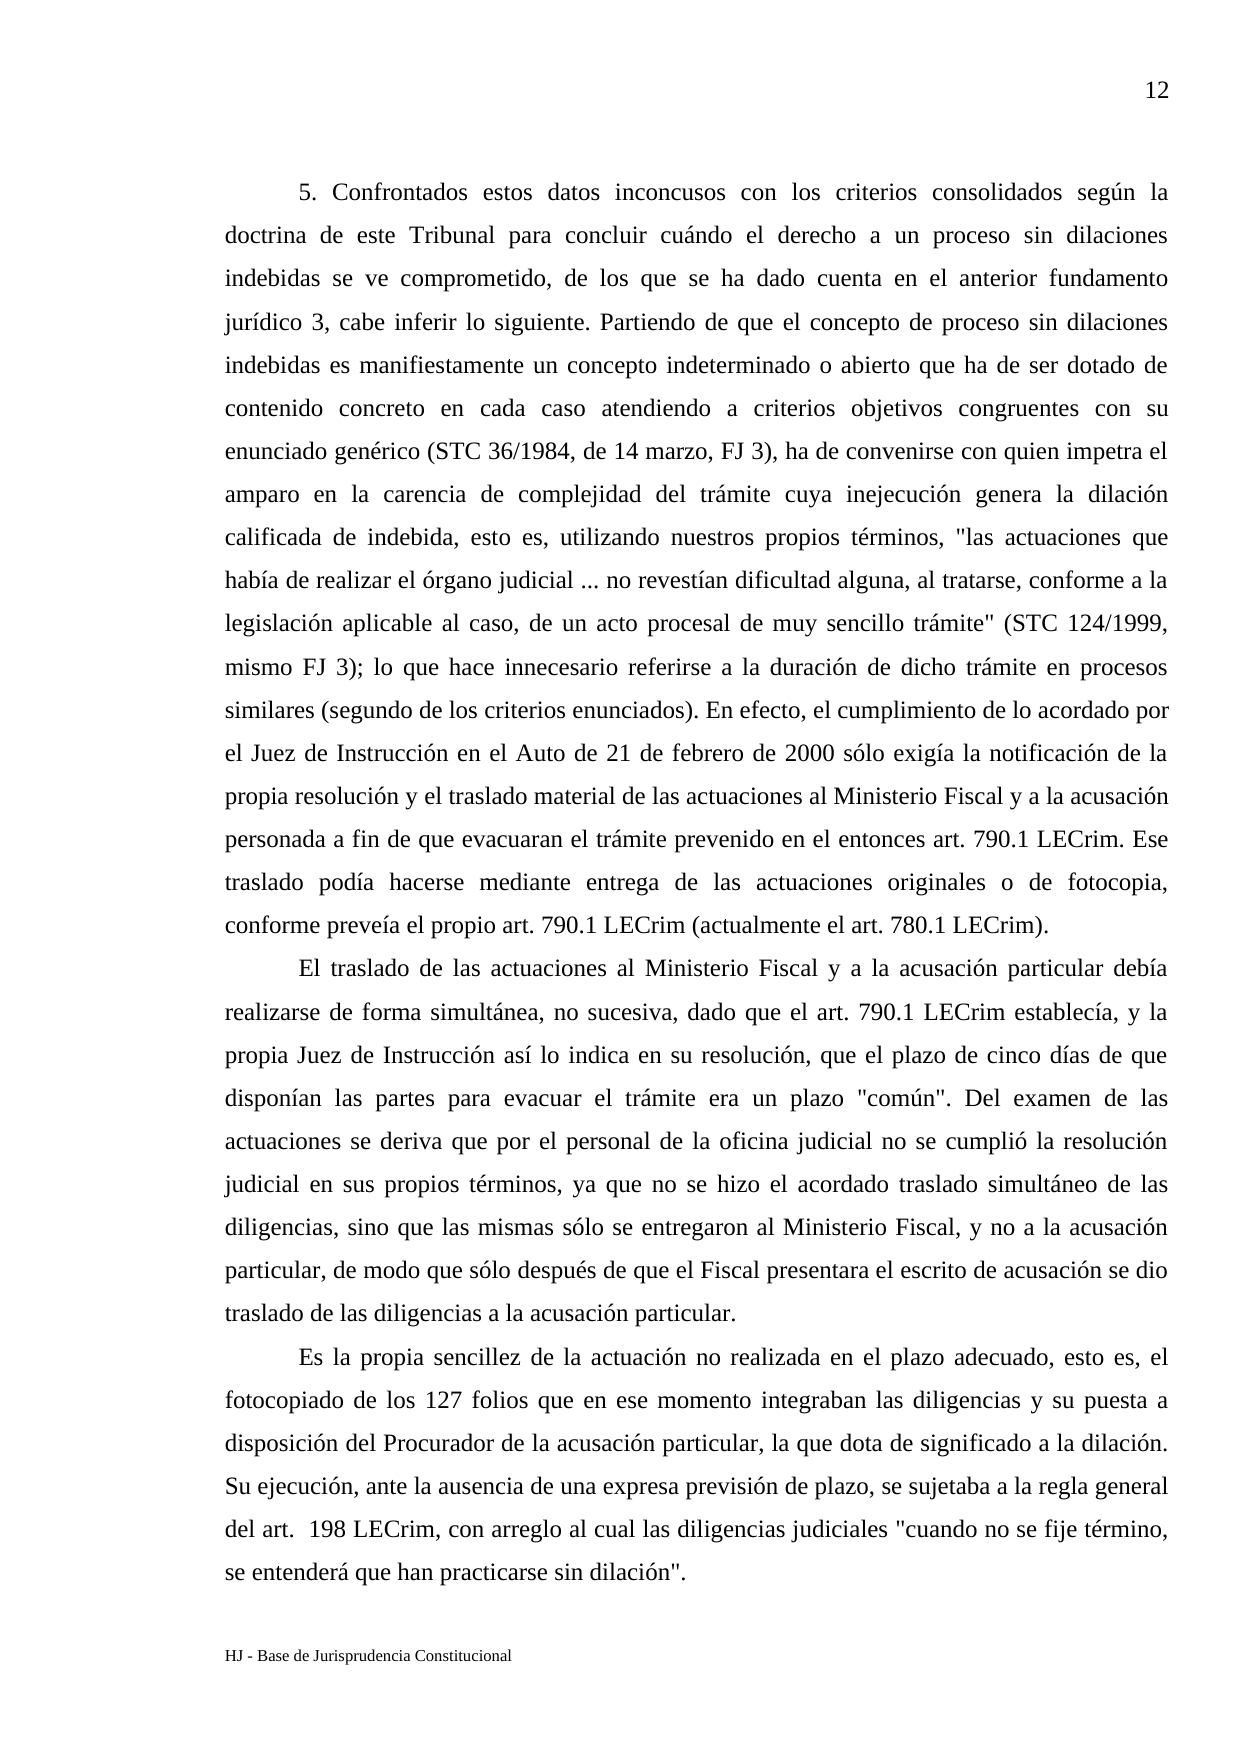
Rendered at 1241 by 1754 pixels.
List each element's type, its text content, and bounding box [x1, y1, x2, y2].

text 5. Confrontados estos datos inconcusos con los criterios consolidados según la doctrina de este Tribunal para concluir cuándo el derecho a un proceso sin dilaciones indebidas se ve comprometido, de los que se ha dado cuenta en el anterior fundamento jurídico 3, cabe inferir lo siguiente. Partiendo de que el concepto de proceso sin dilaciones indebidas es manifiestamente un concepto indeterminado o abierto que ha de ser dotado de contenido concreto en cada caso atendiendo a criterios objetivos congruentes con su enunciado genérico (STC 36/1984, de 14 marzo, FJ 3), ha de convenirse con quien impetra el amparo en la carencia de complejidad del trámite cuya inejecución genera la dilación calificada de indebida, esto es, utilizando nuestros propios términos, "las actuaciones que había de realizar el órgano judicial ... no revestían dificultad alguna, al tratarse, conforme a la legislación aplicable al caso, de un acto procesal de muy sencillo trámite" (STC 124/1999, mismo FJ 3); lo que hace innecesario referirse a la duración de dicho trámite en procesos similares (segundo de los criterios enunciados). En efecto, el cumplimiento de lo acordado por el Juez de Instrucción en el Auto de 21 de febrero de 2000 sólo exigía la notificación de la propia resolución y el traslado material de las actuaciones al Ministerio Fiscal y a la acusación personada a fin de que evacuaran el trámite prevenido en el entonces art. 790.1 LECrim. Ese traslado podía hacerse mediante entrega de las actuaciones originales o de fotocopia, conforme preveía el propio art. 790.1 LECrim (actualmente el art. 780.1 LECrim). [224, 177, 1169, 939]
text El traslado de las actuaciones al Ministerio Fiscal y a la acusación particular debía realizarse de forma simultánea, no sucesiva, dado que el art. 790.1 LECrim establecía, y la propia Juez de Instrucción así lo indica en su resolución, que el plazo de cinco días de que disponían las partes para evacuar el trámite era un plazo "común". Del examen de las actuaciones se deriva que por el personal de la oficina judicial no se cumplió la resolución judicial en sus propios términos, ya que no se hizo el acordado traslado simultáneo de las diligencias, sino que las mismas sólo se entregaron al Ministerio Fiscal, y no a la acusación particular, de modo que sólo después de que el Fiscal presentara el escrito de acusación se dio traslado de las diligencias a la acusación particular. [224, 953, 1169, 1327]
text Es la propia sencillez de la actuación no realizada en el plazo adecuado, esto es, el fotocopiado de los 127 folios que en ese momento integraban las diligencias y su puesta a disposición del Procurador de la acusación particular, la que dota de significado a la dilación. Su ejecución, ante la ausencia de una expresa previsión de plazo, se sujetaba a la regla general del art. 198 LECrim, con arreglo al cual las diligencias judiciales "cuando no se fije término, se entenderá que han practicarse sin dilación". [224, 1342, 1169, 1586]
